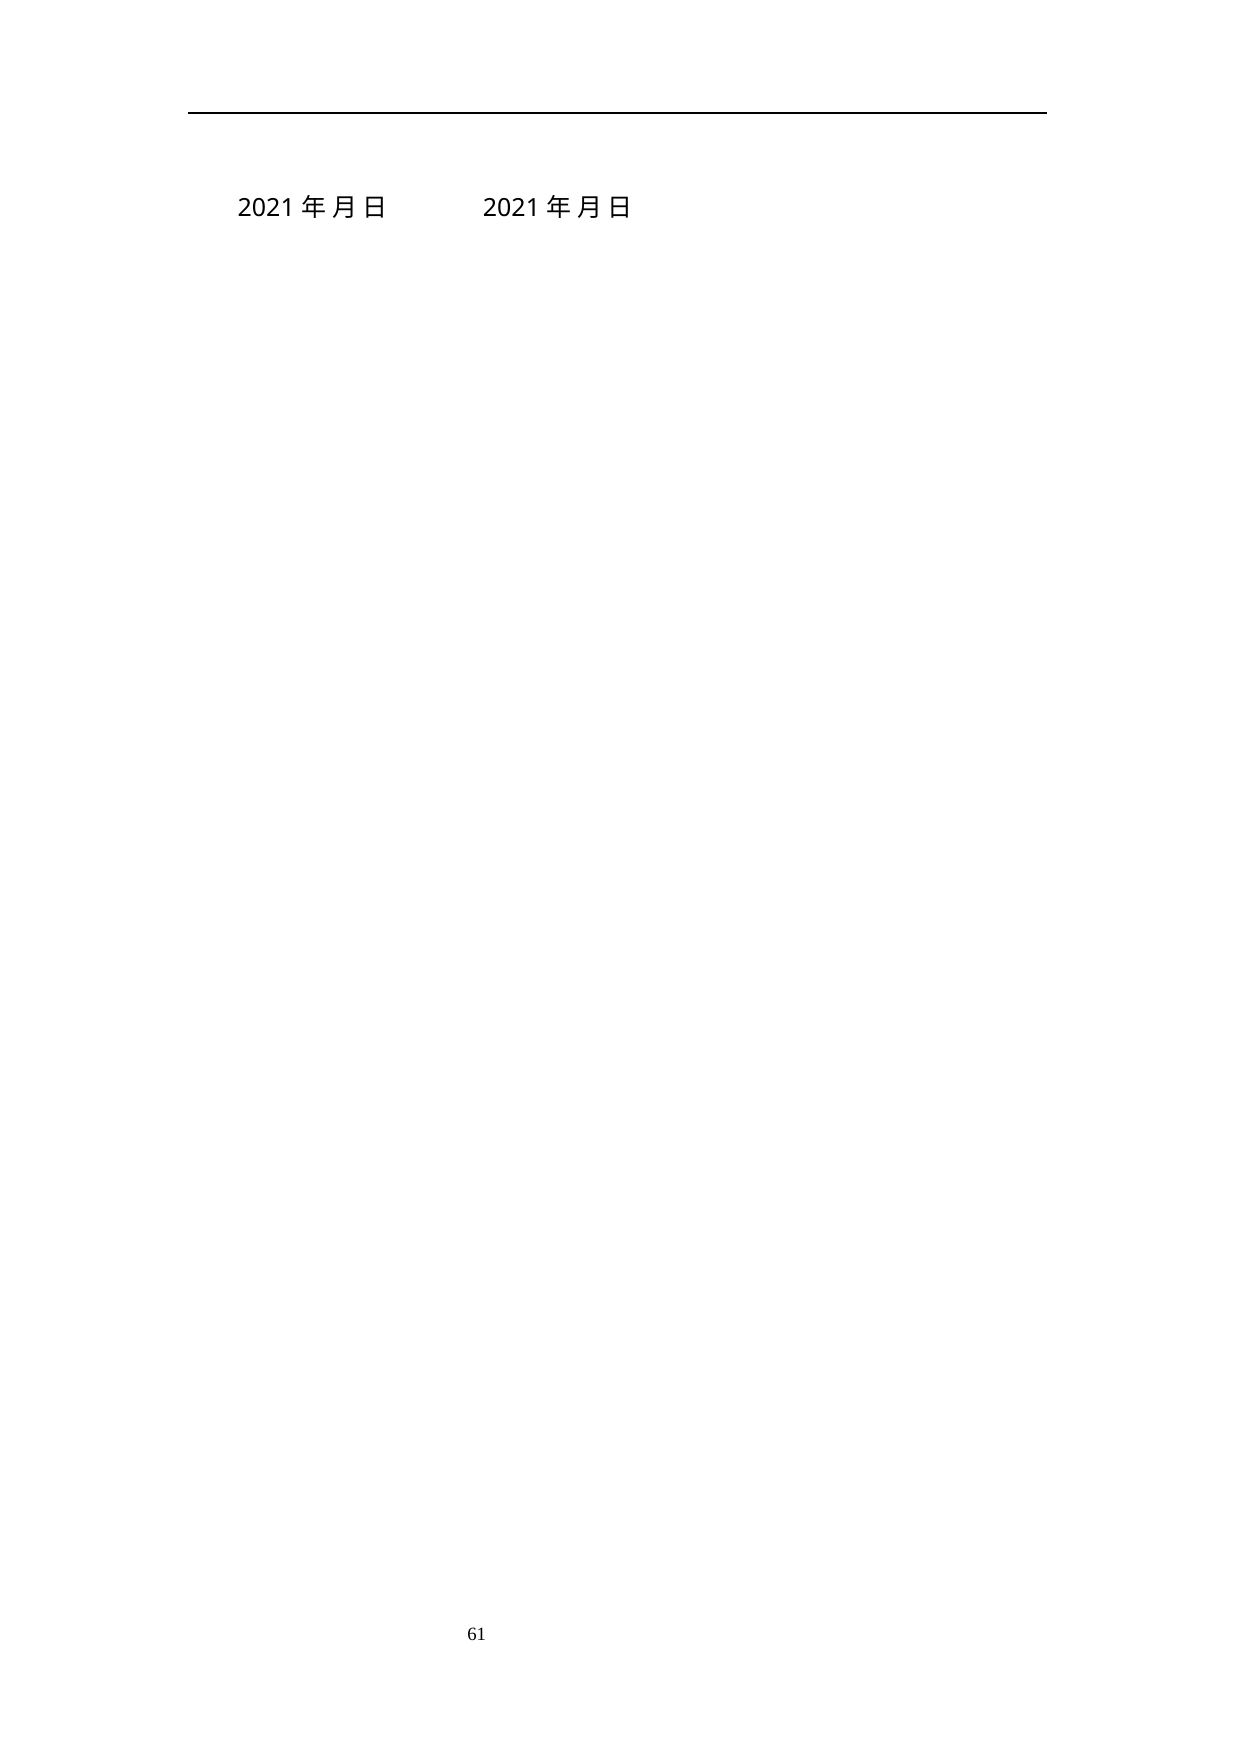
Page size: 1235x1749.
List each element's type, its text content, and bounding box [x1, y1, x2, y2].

text 2021 年 月 日 2021 年 月 日 [187, 159, 1041, 224]
